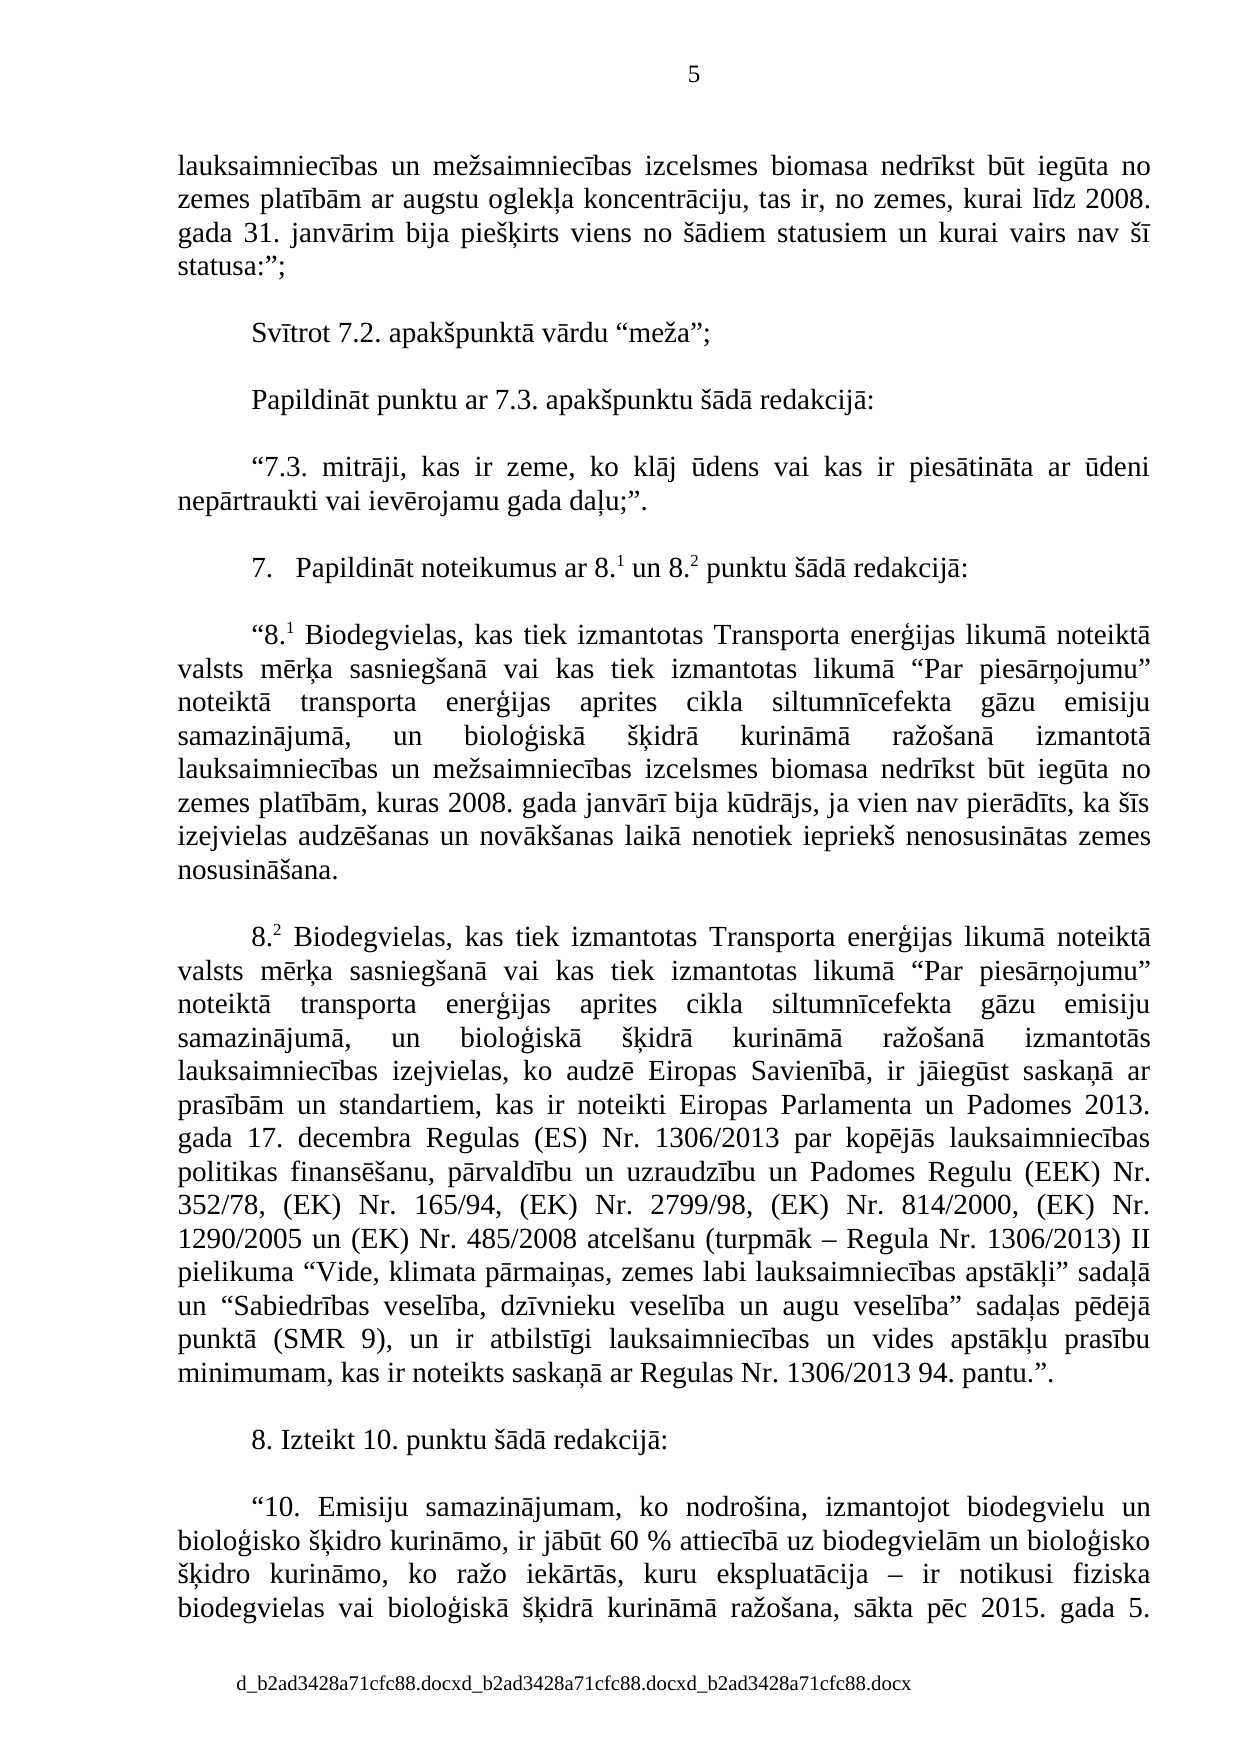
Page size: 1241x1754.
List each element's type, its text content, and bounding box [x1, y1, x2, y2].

list Papildināt noteikumus ar 8.1 un 8.2 punktu šādā redakcijā: [177, 550, 1152, 584]
text “8.1 Biodegvielas, kas tiek izmantotas Transporta enerģijas likumā noteiktā valsts mērķa sasniegšanā vai kas tiek izmantotas likumā “Par piesārņojumu” noteiktā transporta enerģijas aprites cikla siltumnīcefekta gāzu emisiju samazinājumā, un bioloģiskā šķidrā kurināmā ražošanā izmantotā lauksaimniecības un mežsaimniecības izcelsmes biomasa nedrīkst būt iegūta no zemes platībām, kuras 2008. gada janvārī bija kūdrājs, ja vien nav pierādīts, ka šīs izejvielas audzēšanas un novākšanas laikā nenotiek iepriekš nenosusinātas zemes nosusināšana. [177, 617, 1152, 886]
list Izteikt 10. punktu šādā redakcijā: [177, 1422, 1152, 1456]
text “7.3. mitrāji, kas ir zeme, ko klāj ūdens vai kas ir piesātināta ar ūdeni nepārtraukti vai ievērojamu gada daļu;”. [177, 449, 1152, 517]
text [177, 148, 1152, 282]
text Svītrot 7.2. apakšpunktā vārdu “meža”; [177, 315, 1152, 349]
text 8.2 Biodegvielas, kas tiek izmantotas Transporta enerģijas likumā noteiktā valsts mērķa sasniegšanā vai kas tiek izmantotas likumā “Par piesārņojumu” noteiktā transporta enerģijas aprites cikla siltumnīcefekta gāzu emisiju samazinājumā, un bioloģiskā šķidrā kurināmā ražošanā izmantotās lauksaimniecības izejvielas, ko audzē Eiropas Savienībā, ir jāiegūst saskaņā ar prasībām un standartiem, kas ir noteikti Eiropas Parlamenta un Padomes 2013. gada 17. decembra Regulas (ES) Nr. 1306/2013 par kopējās lauksaimniecības politikas finansēšanu, pārvaldību un uzraudzību un Padomes Regulu (EEK) Nr. 352/78, (EK) Nr. 165/94, (EK) Nr. 2799/98, (EK) Nr. 814/2000, (EK) Nr. 1290/2005 un (EK) Nr. 485/2008 atcelšanu (turpmāk – Regula Nr. 1306/2013) II pielikuma “Vide, klimata pārmaiņas, zemes labi lauksaimniecības apstākļi” sadaļā un “Sabiedrības veselība, dzīvnieku veselība un augu veselība” sadaļas pēdējā punktā (SMR 9), un ir atbilstīgi lauksaimniecības un vides apstākļu prasību minimumam, kas ir noteikts saskaņā ar Regulas Nr. 1306/2013 94. pantu.”. [177, 919, 1152, 1389]
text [177, 1489, 1152, 1623]
text Papildināt punktu ar 7.3. apakšpunktu šādā redakcijā: [177, 382, 1152, 416]
